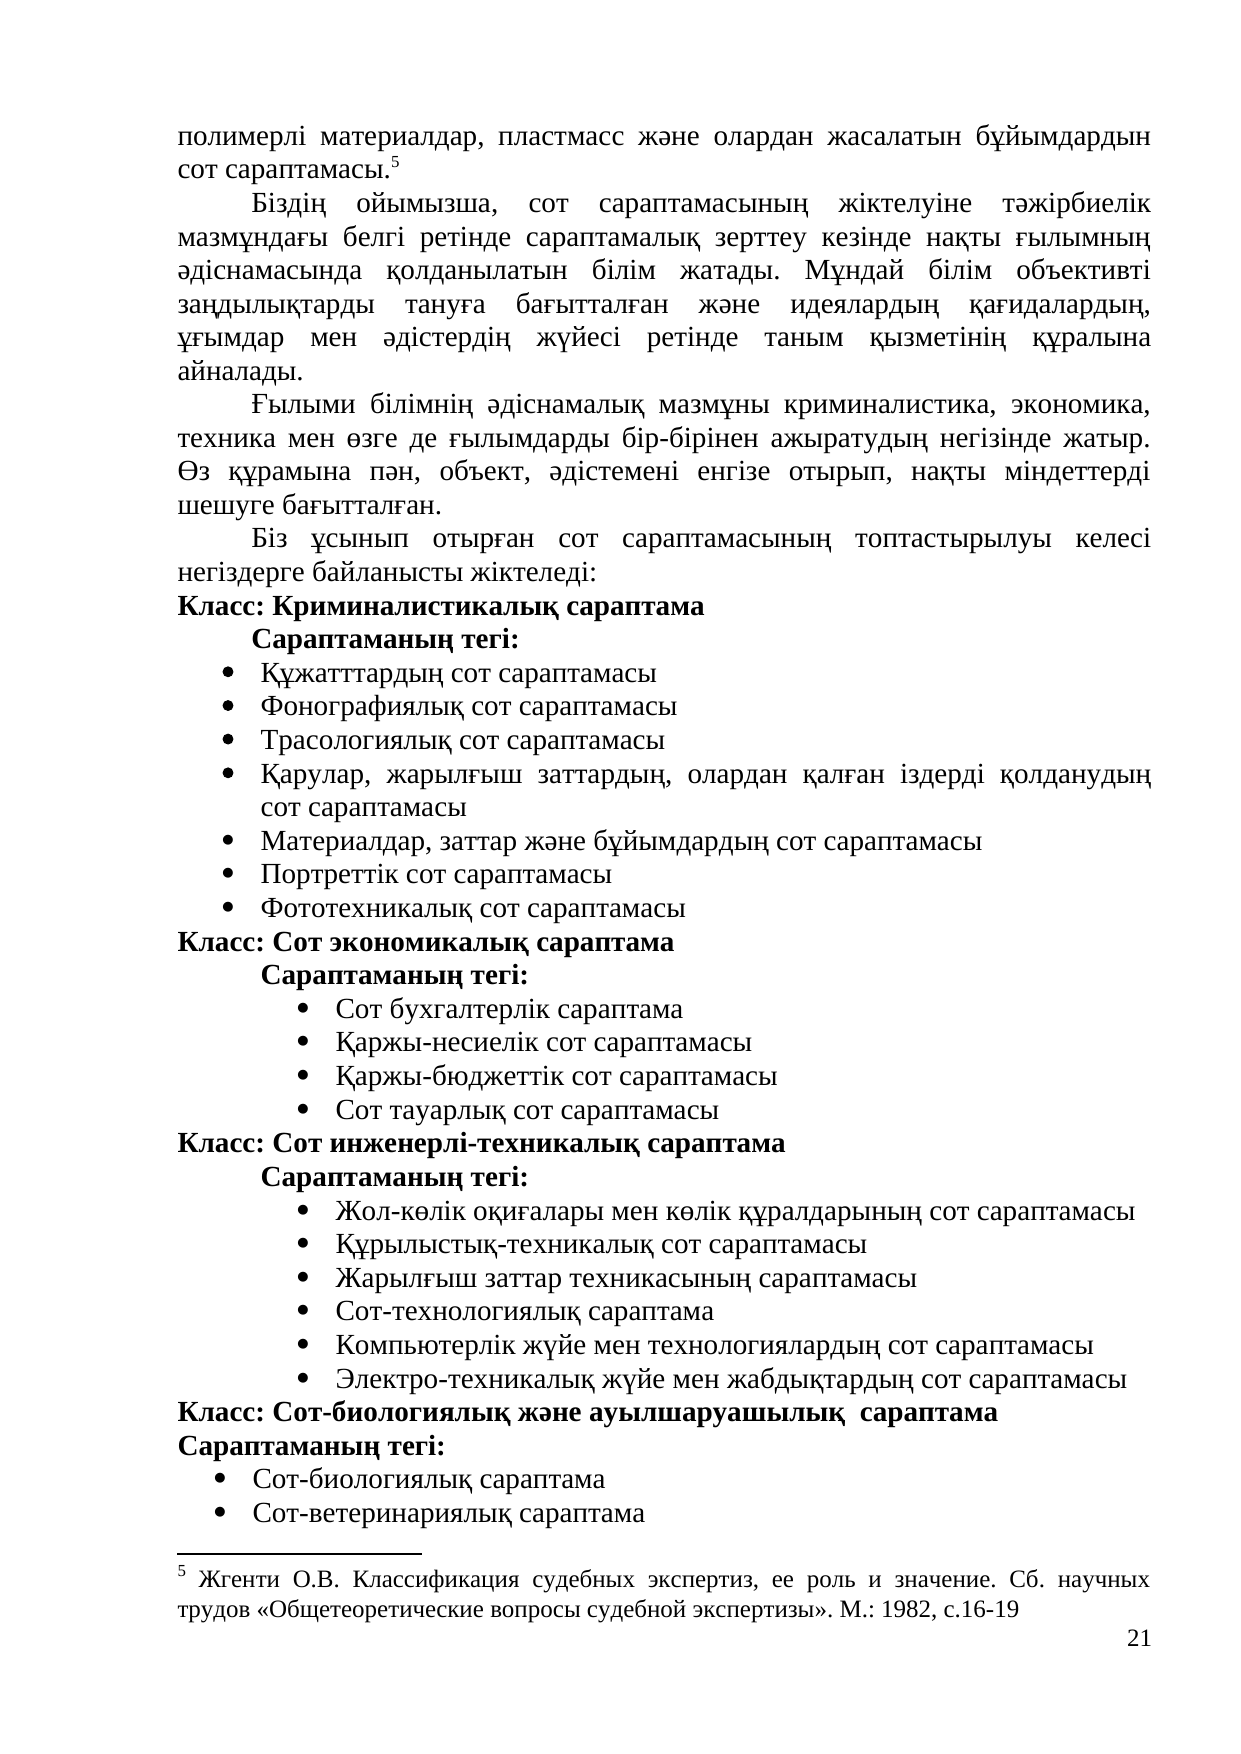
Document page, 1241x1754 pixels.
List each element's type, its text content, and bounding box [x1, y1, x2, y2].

list Жарылғыш заттар техникасының сараптамасы [298, 1260, 1152, 1293]
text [177, 118, 1152, 185]
text Класс: Сот экономикалық сараптама [177, 924, 1152, 957]
list Трасологиялық сот сараптамасы [223, 722, 1152, 756]
list Жол-көлік оқиғалары мен көлік құралдарының сот сараптамасы [298, 1193, 1152, 1226]
list Сараптаманың тегі: [260, 957, 1152, 991]
text Біз ұсынып отырған сот сараптамасының топтастырылуы келесі негіздерге байланысты жіктеледі: [177, 521, 1152, 588]
list Сараптаманың тегі: [260, 1159, 1152, 1193]
text Сараптаманың тегі: [177, 621, 1152, 655]
list Сот бухгалтерлік сараптама [298, 991, 1152, 1024]
list Құрылыстық-техникалық сот сараптамасы [298, 1226, 1152, 1260]
list Материалдар, заттар және бұйымдардың сот сараптамасы [223, 823, 1152, 857]
list Компьютерлік жүйе мен технологиялардың сот сараптамасы [298, 1327, 1152, 1361]
list Сот-ветеринариялық сараптама [215, 1495, 1152, 1529]
list Қаржы-несиелік сот сараптамасы [298, 1024, 1152, 1058]
list Қарулар, жарылғыш заттардың, олардан қалған іздерді қолданудың сот сараптамасы [223, 756, 1152, 823]
list Қаржы-бюджеттік сот сараптамасы [298, 1058, 1152, 1092]
list Фонографиялық сот сараптамасы [223, 688, 1152, 722]
text Ғылыми білімнің әдіснамалық мазмұны криминалистика, экономика, техника мен өзге де ғылымдарды бір-бірінен ажыратудың негізінде жатыр. Өз құрамына пән, объект, әдістемені енгізе отырып, нақты міндеттерді шешуге бағытталған. [177, 386, 1152, 521]
list Электро-техникалық жүйе мен жабдықтардың сот сараптамасы [298, 1361, 1152, 1394]
text Класс: Криминалистикалық сараптама [177, 588, 1152, 621]
text Класс: Сот-биологиялық және ауылшаруашылық сараптама [177, 1394, 1152, 1428]
text Класс: Сот инженерлі-техникалық сараптама [177, 1126, 1152, 1159]
text Біздің ойымызша, сот сараптамасының жіктелуіне тәжірбиелік мазмұндағы белгі ретінде сараптамалық зерттеу кезінде нақты ғылымның әдіснамасында қолданылатын білім жатады. Мұндай білім объективті заңдылықтарды тануға бағытталған және идеялардың қағидалардың, ұғымдар мен әдістердің жүйесі ретінде таным қызметінің құралына айналады. [177, 185, 1152, 386]
list Фототехникалық сот сараптамасы [223, 890, 1152, 924]
list Құжатттардың сот сараптамасы [223, 655, 1152, 688]
list Портреттік сот сараптамасы [223, 857, 1152, 890]
list Сот-биологиялық сараптама [215, 1462, 1152, 1495]
list Сот-технологиялық сараптама [298, 1293, 1152, 1327]
list Сот тауарлық сот сараптамасы [298, 1092, 1152, 1126]
text Сараптаманың тегі: [177, 1428, 1152, 1462]
